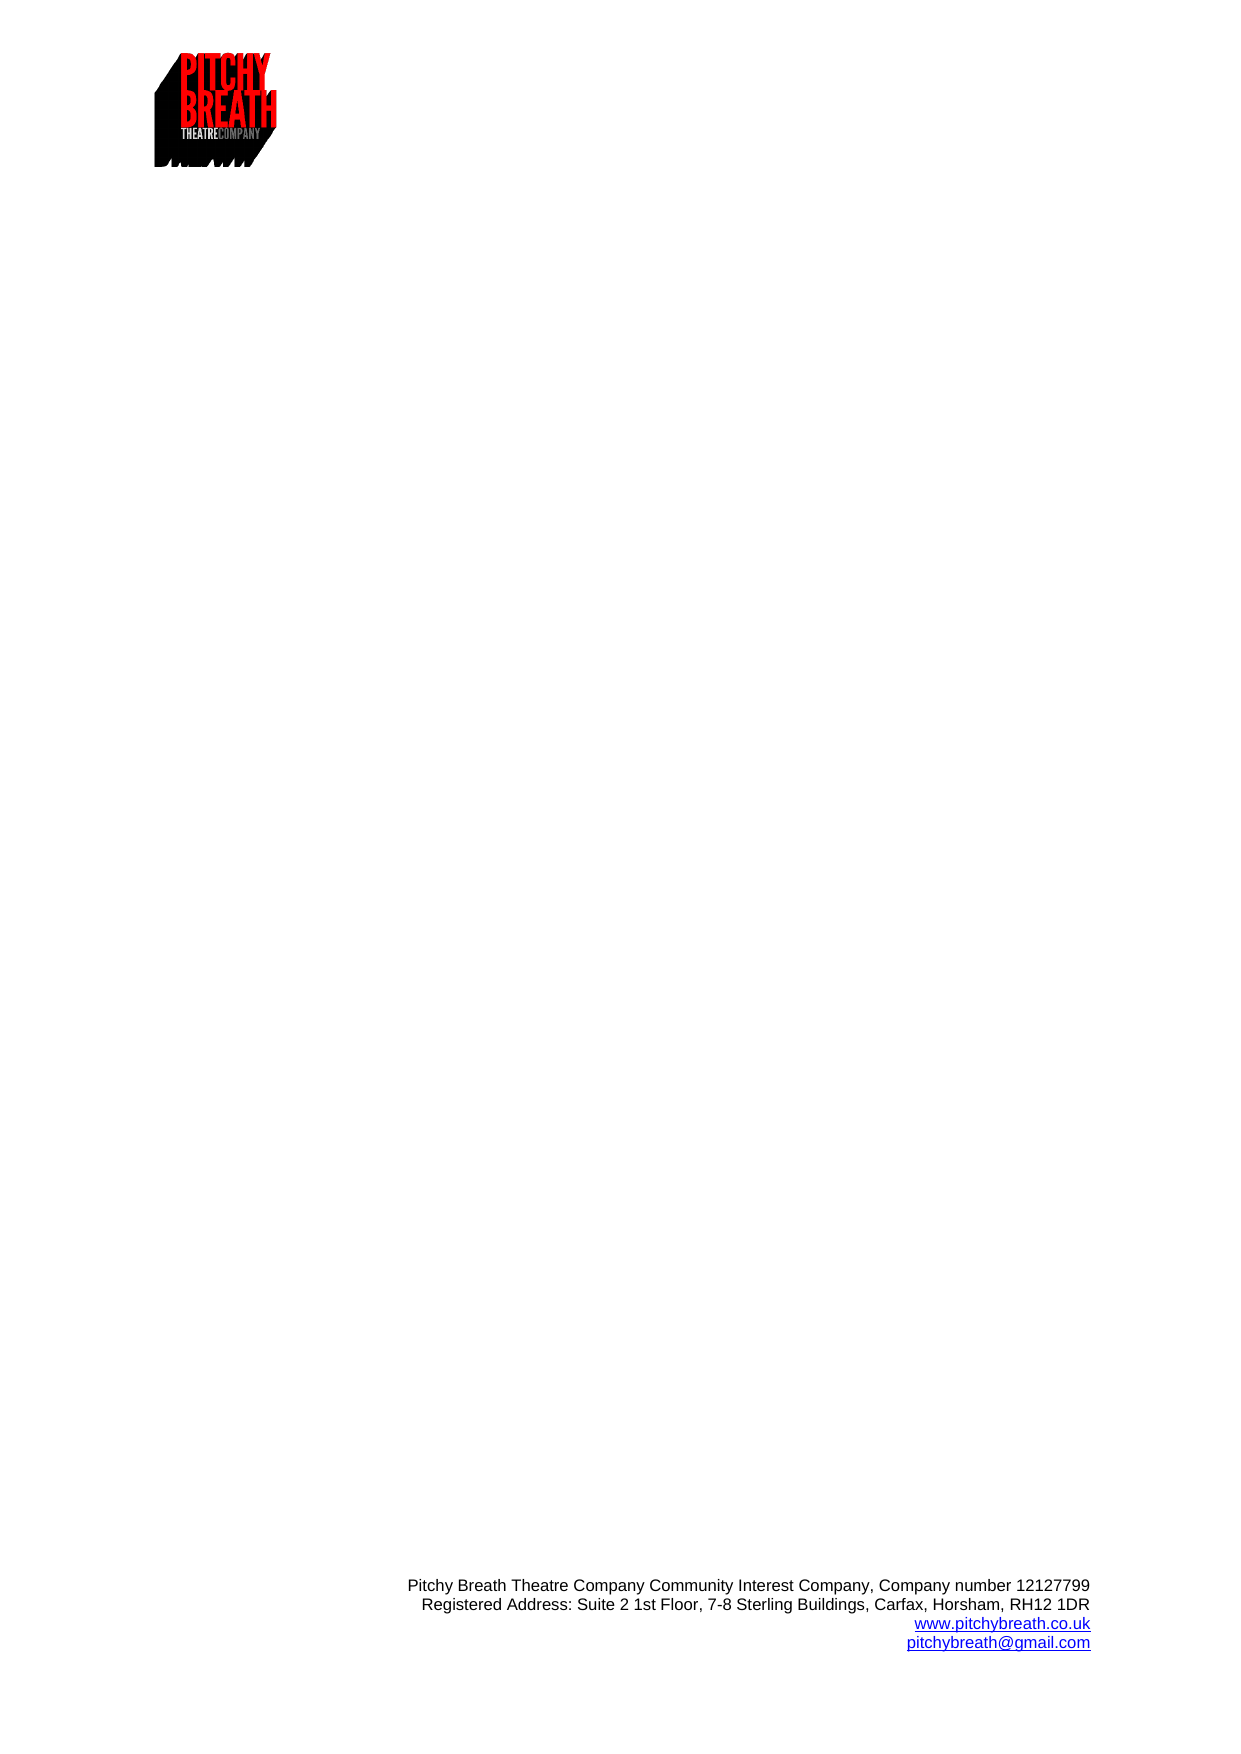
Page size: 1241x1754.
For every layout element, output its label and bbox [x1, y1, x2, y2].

picture [150, 44, 278, 173]
